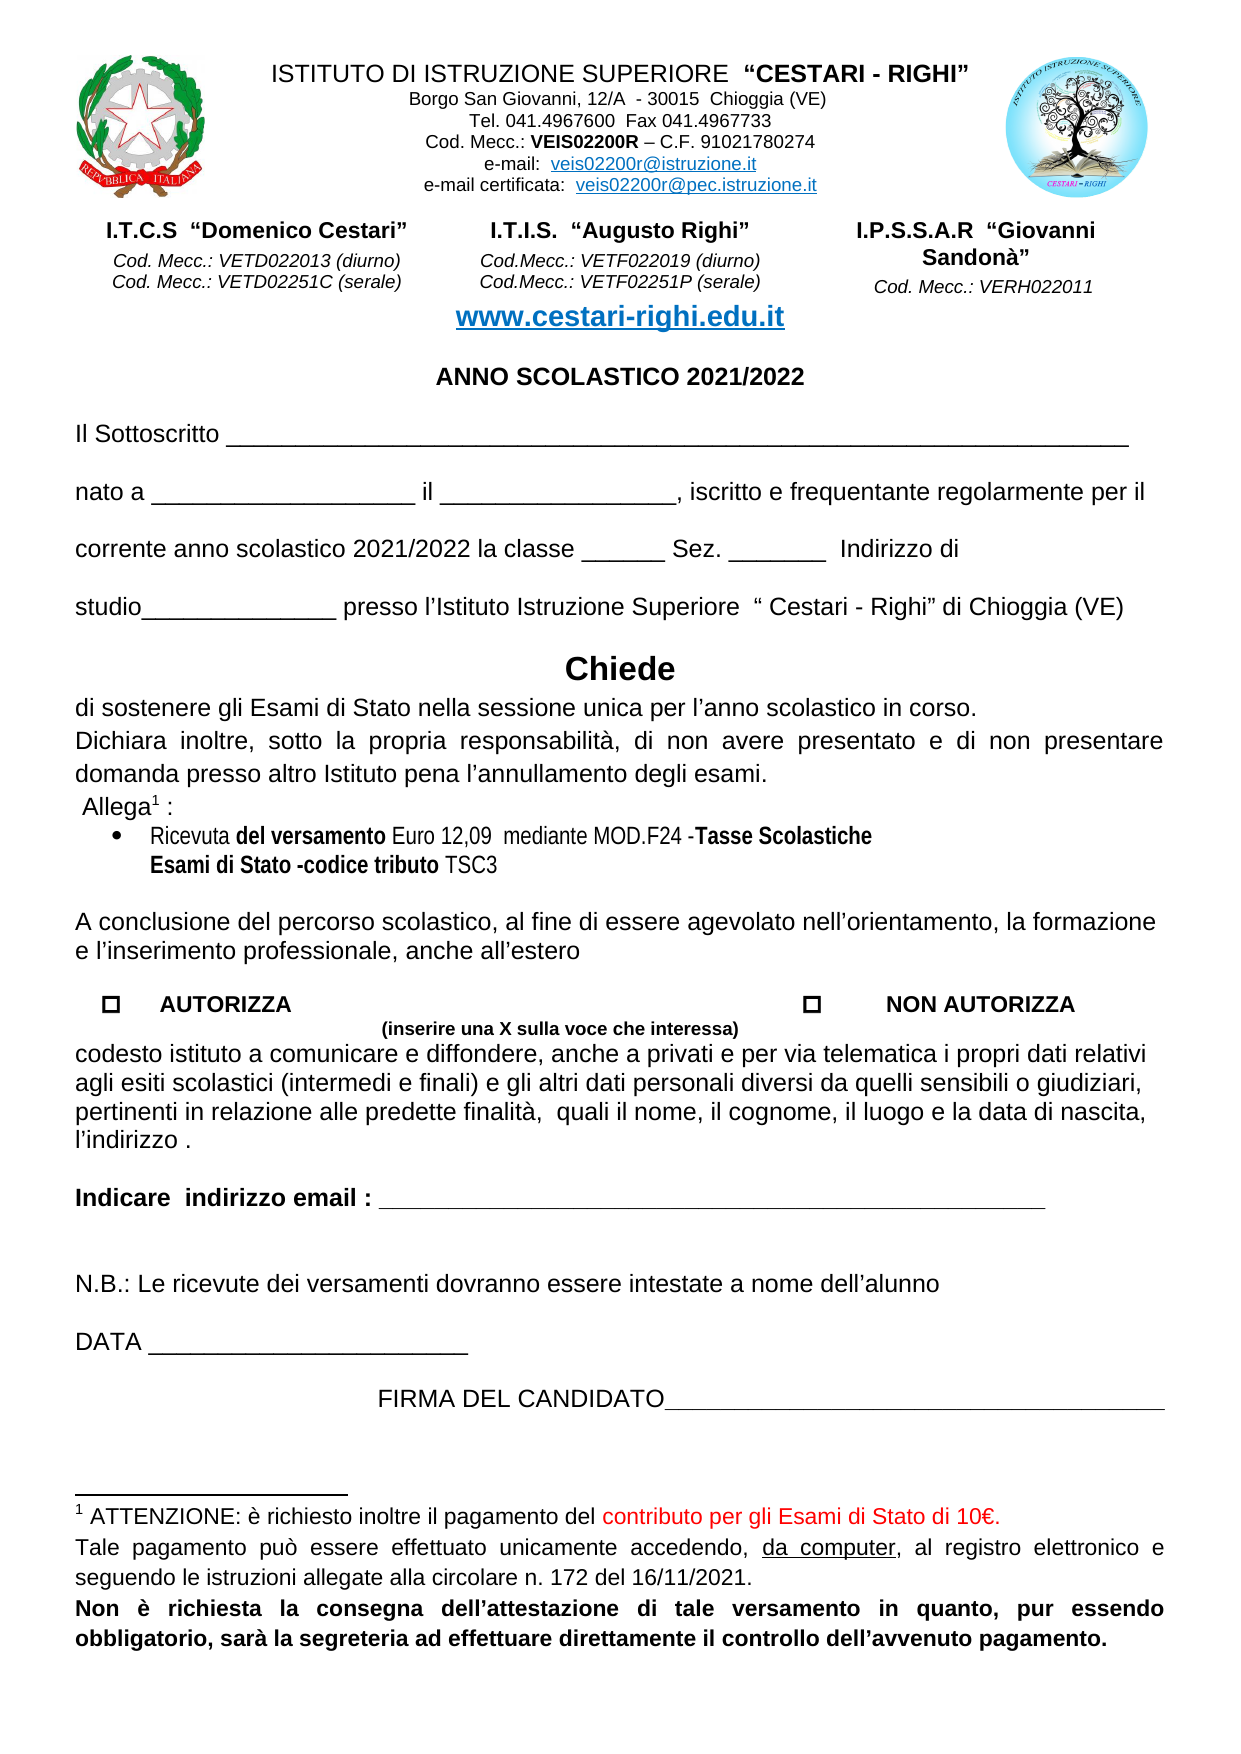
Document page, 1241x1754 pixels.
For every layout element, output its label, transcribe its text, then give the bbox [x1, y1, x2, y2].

text N.B.: Le ricevute dei versamenti dovranno essere intestate a nome dell’alunno [75, 1269, 1165, 1298]
picture [76, 55, 205, 198]
text di sostenere gli Esami di Stato nella sessione unica per l’anno scolastico in corso. [75, 693, 1165, 722]
text Indicare indirizzo email : ________________________________________________ [75, 1183, 1165, 1212]
text Chiede [75, 649, 1165, 687]
text AUTORIZZA NON AUTORIZZA [75, 991, 1165, 1017]
text FIRMA DEL CANDIDATO____________________________________ [75, 1384, 1165, 1413]
text Allega : [75, 792, 1165, 821]
picture [1004, 57, 1149, 198]
text codesto istituto a comunicare e diffondere, anche a privati e per via telematica i propri dati relativi agli esiti scolastici (intermedi e finali) e gli altri dati personali diversi da quelli sensibili o giudiziari, pertinenti in relazione alle predette finalità, quali il nome, il cognome, il luogo e la data di nascita, l’indirizzo . [75, 1039, 1165, 1154]
text Il Sottoscritto _________________________________________________________________ [75, 419, 1165, 448]
list Esami di Stato -codice tributo TSC3 [150, 850, 1165, 878]
text ANNO SCOLASTICO 2021/2022 [75, 362, 1165, 390]
text A conclusione del percorso scolastico, al fine di essere agevolato nell’orientamento, la formazione e l’inserimento professionale, anche all’estero [75, 907, 1165, 965]
text Dichiara inoltre, sotto la propria responsabilità, di non avere presentato e di non presentare domanda presso altro Istituto pena l’annullamento degli esami. [75, 726, 1165, 788]
list Ricevuta del versamento Euro 12,09 mediante MOD.F24 -Tasse Scolastiche [112, 821, 1165, 850]
text DATA _______________________ [75, 1327, 1165, 1355]
text nato a ___________________ il _________________, iscritto e frequentante regolarmente per il corrente anno scolastico 2021/2022 la classe ______ Sez. _______ Indirizzo di studio______________ presso l’Istituto Istruzione Superiore “ Cestari - Righi” di Chioggia (VE) [75, 477, 1165, 620]
text (inserire una X sulla voce che interessa) [75, 1017, 1165, 1039]
